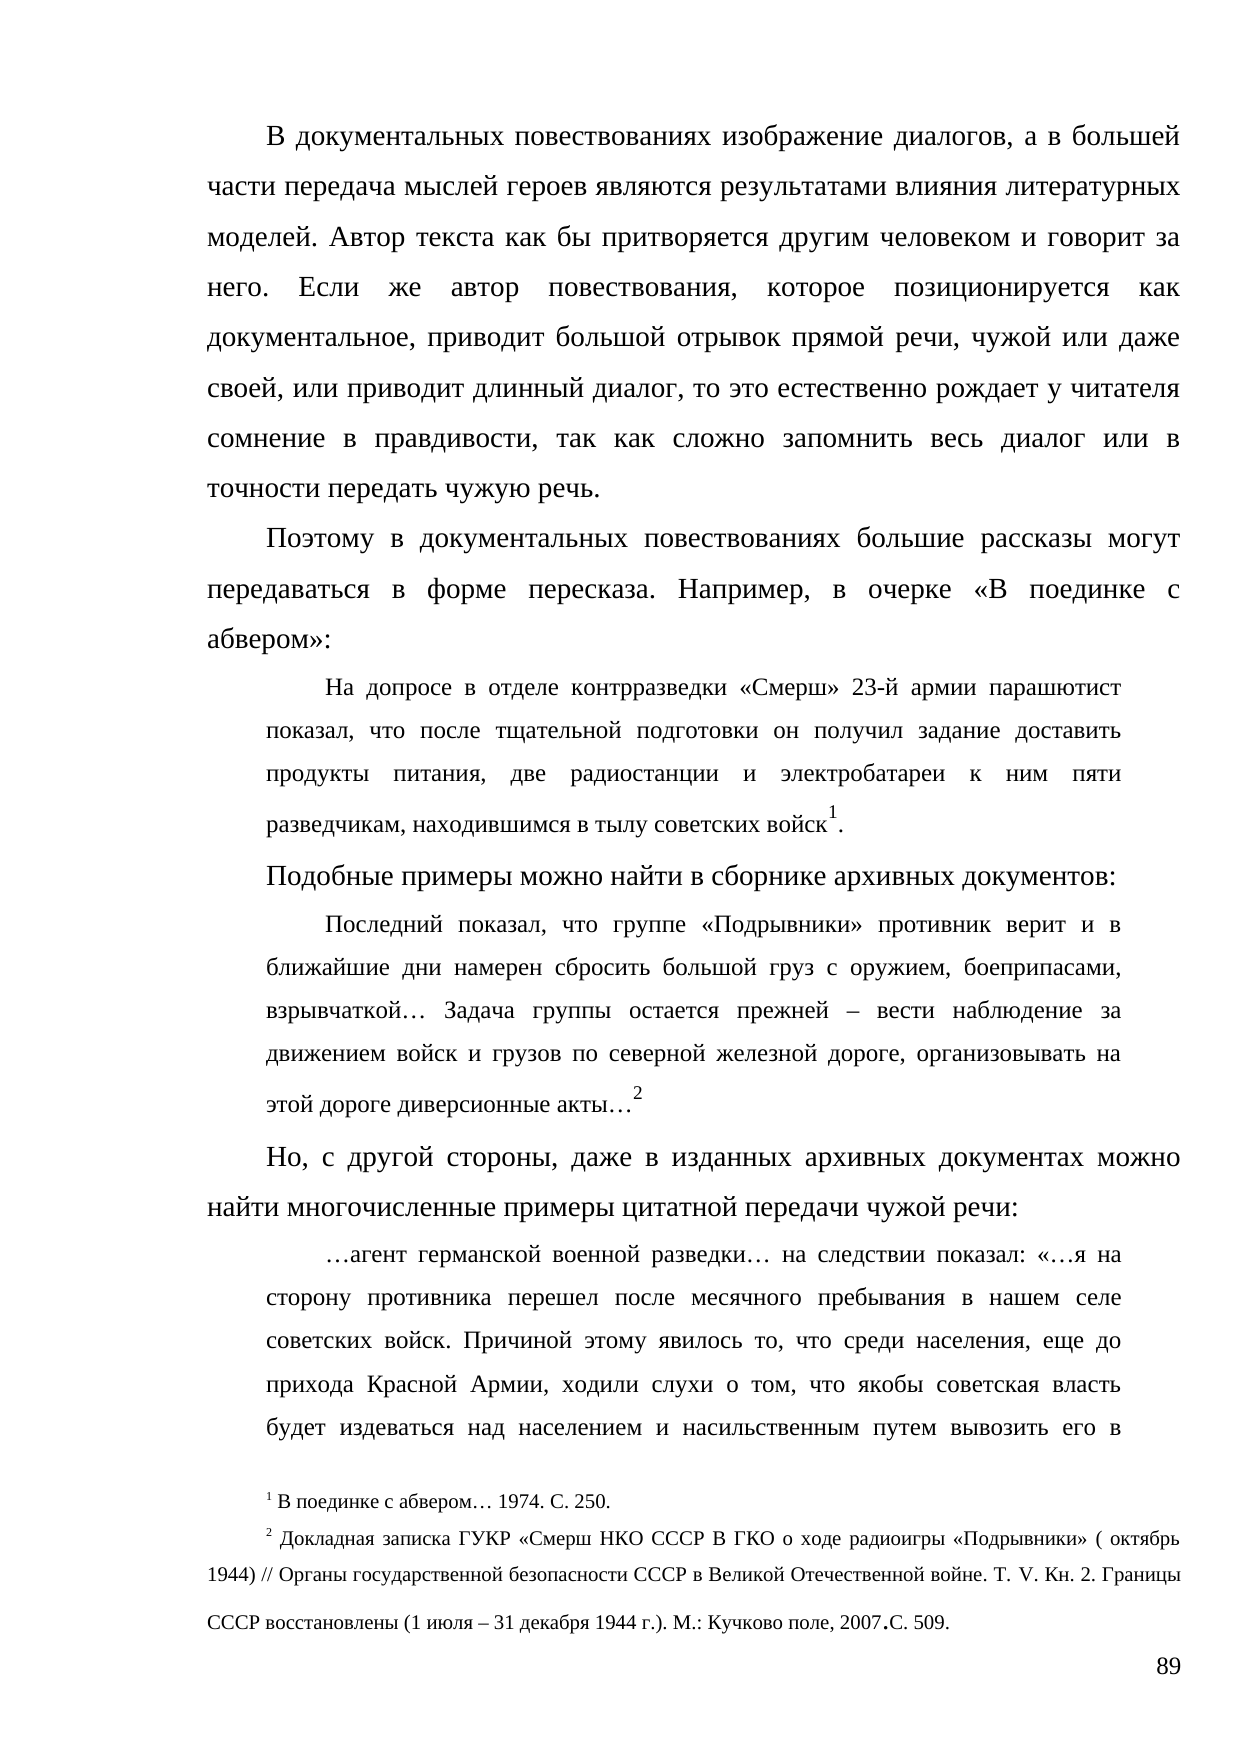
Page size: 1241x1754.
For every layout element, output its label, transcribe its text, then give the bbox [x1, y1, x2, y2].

text На допросе в отделе контрразведки «Смерш» 23-й армии парашютист показал, что после тщательной подготовки он получил задание доставить продукты питания, две радиостанции и электробатареи к ним пяти разведчикам, находившимся в тылу советских войск. [266, 672, 1122, 839]
text В документальных повествованиях изображение диалогов, а в большей части передача мыслей героев являются результатами влияния литературных моделей. Автор текста как бы притворяется другим человеком и говорит за него. Если же автор повествования, которое позиционируется как документальное, приводит большой отрывок прямой речи, чужой или даже своей, или приводит длинный диалог, то это естественно рождает у читателя сомнение в правдивости, так как сложно запомнить весь диалог или в точности передать чужую речь. [207, 118, 1181, 504]
text Поэтому в документальных повествованиях большие рассказы могут передаваться в форме пересказа. Например, в очерке «В поединке с абвером»: [207, 521, 1181, 655]
text Но, с другой стороны, даже в изданных архивных документах можно найти многочисленные примеры цитатной передачи чужой речи: [207, 1139, 1181, 1223]
text Подобные примеры можно найти в сборнике архивных документов: [207, 858, 1181, 892]
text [266, 1239, 1122, 1441]
text Последний показал, что группе «Подрывники» противник верит и в ближайшие дни намерен сбросить большой груз с оружием, боеприпасами, взрывчаткой… Задача группы остается прежней – вести наблюдение за движением войск и грузов по северной железной дороге, организовывать на этой дороге диверсионные акты… [266, 909, 1122, 1119]
